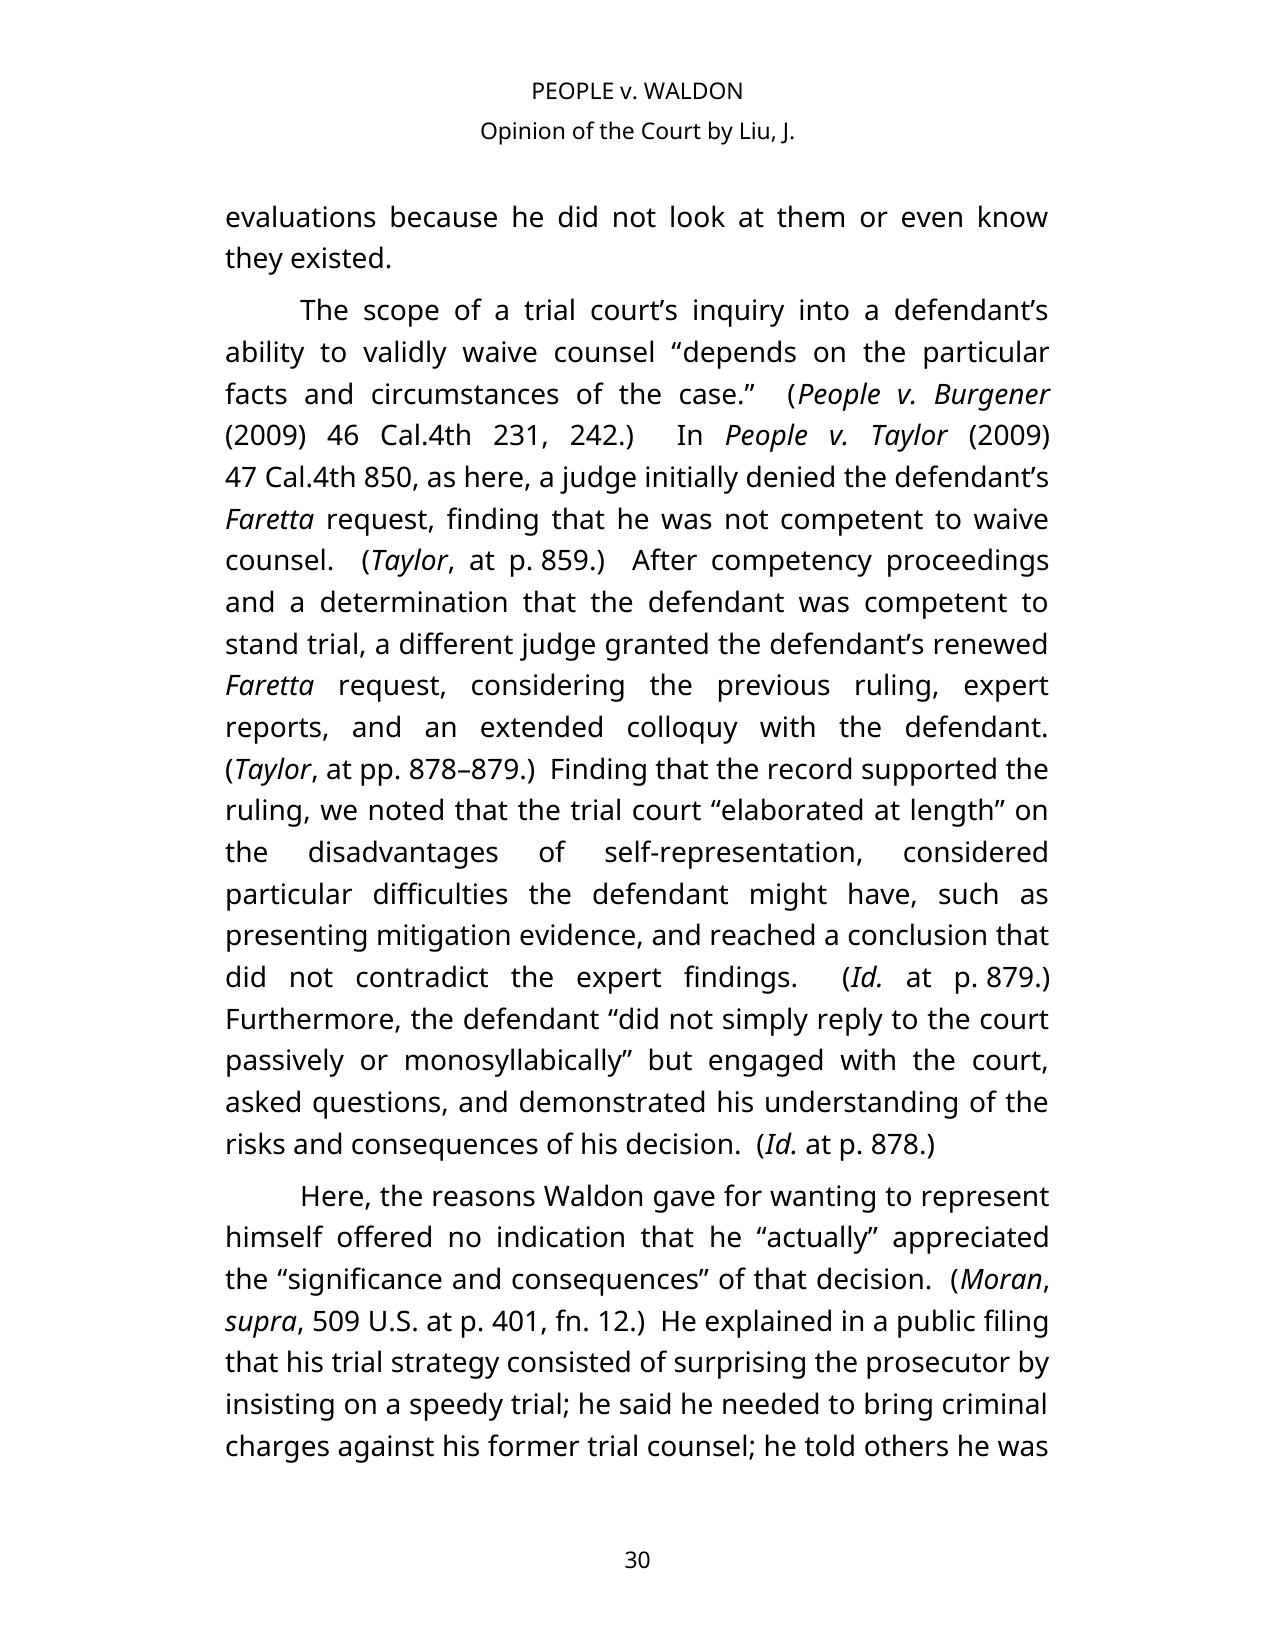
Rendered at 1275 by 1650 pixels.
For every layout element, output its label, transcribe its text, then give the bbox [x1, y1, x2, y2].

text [225, 194, 1050, 277]
text The scope of a trial court’s inquiry into a defendant’s ability to validly waive counsel “depends on the particular facts and circumstances of the case.” (People v. Burgener (2009) 46 Cal.4th 231, 242.) In People v. Taylor (2009) 47 Cal.4th 850, as here, a judge initially denied the defendant’s Faretta request, finding that he was not competent to waive counsel. (Taylor, at p. 859.) After competency proceedings and a determination that the defendant was competent to stand trial, a different judge granted the defendant’s renewed Faretta request, considering the previous ruling, expert reports, and an extended colloquy with the defendant. (Taylor, at pp. 878–879.) Finding that the record supported the ruling, we noted that the trial court “elaborated at length” on the disadvantages of self-representation, considered particular difficulties the defendant might have, such as presenting mitigation evidence, and reached a conclusion that did not contradict the expert findings. (Id. at p. 879.) Furthermore, the defendant “did not simply reply to the court passively or monosyllabically” but engaged with the court, asked questions, and demonstrated his understanding of the risks and consequences of his decision. (Id. at p. 878.) [225, 287, 1050, 1162]
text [225, 1173, 1050, 1464]
